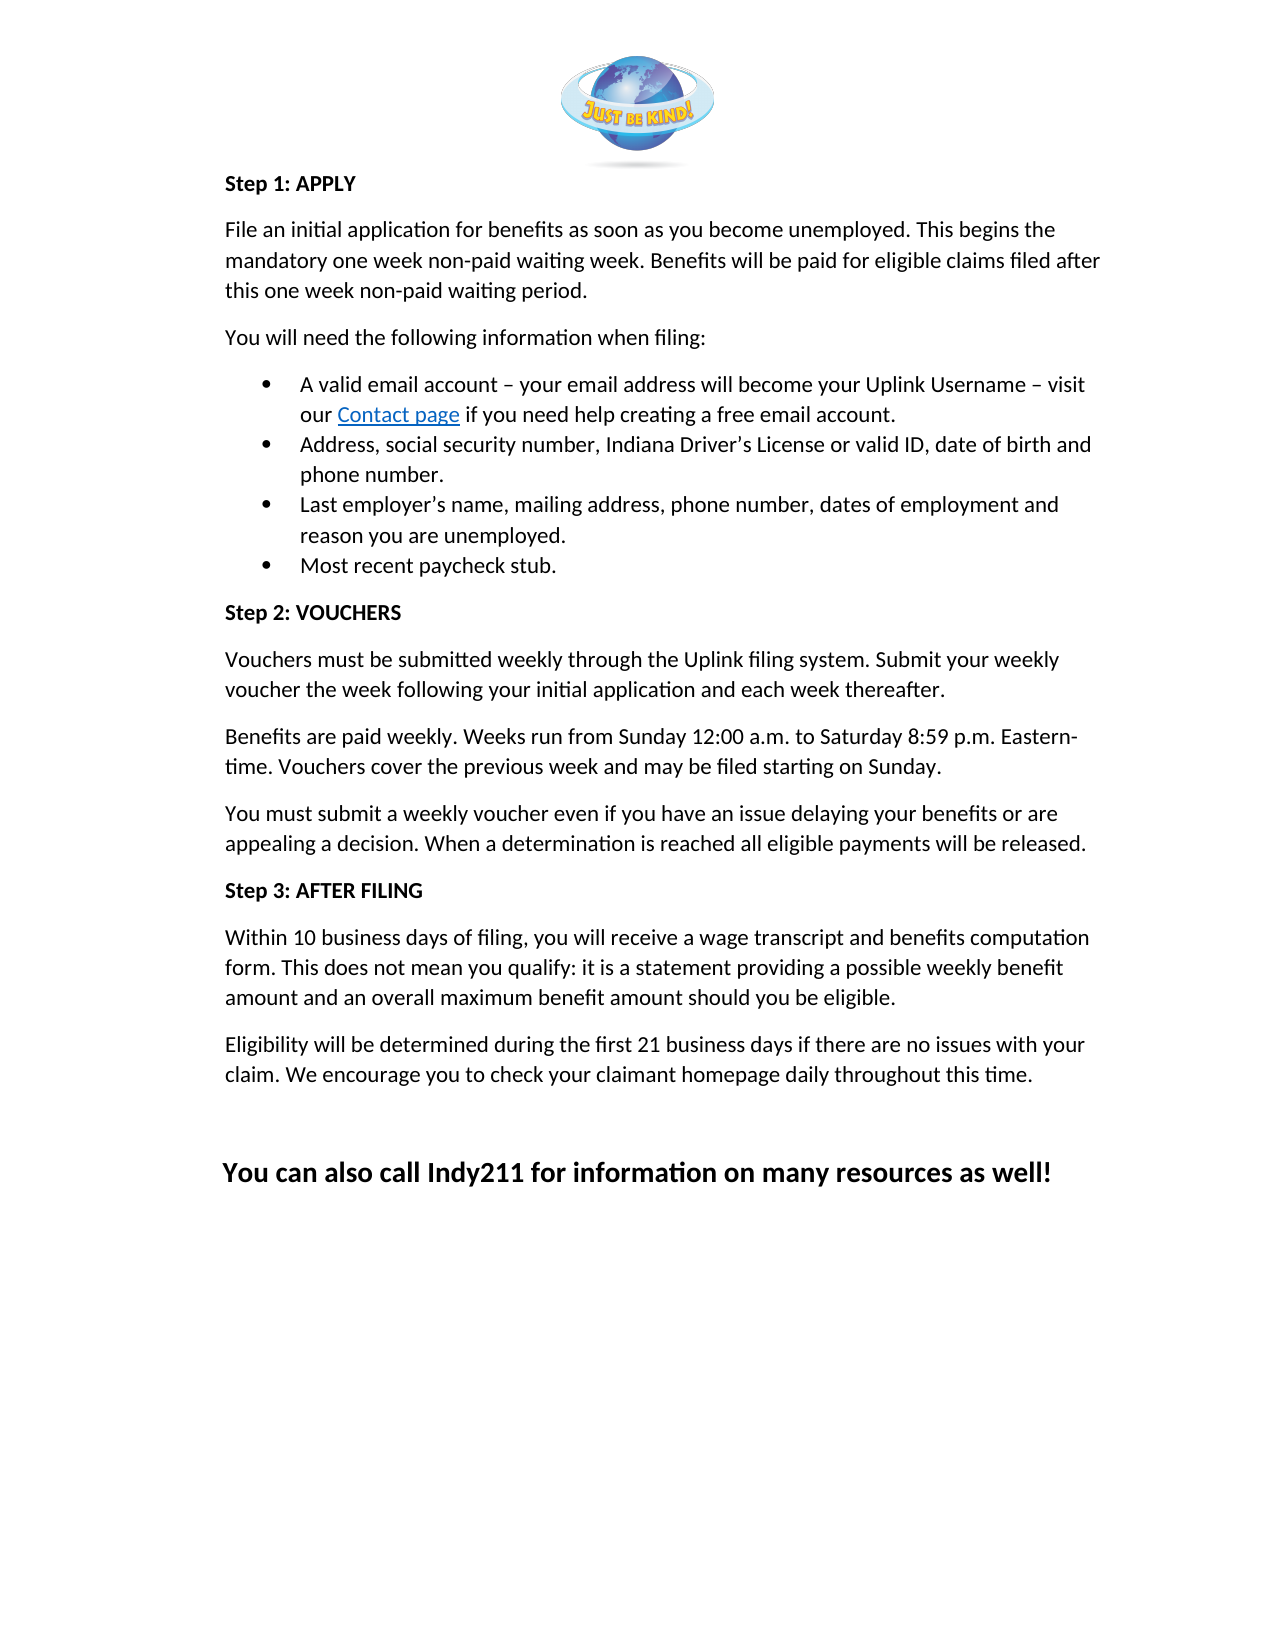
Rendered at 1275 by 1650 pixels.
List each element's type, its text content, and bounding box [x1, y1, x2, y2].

list A valid email account – your email address will become your Uplink Username – visit our Contact page if you need help creating a free email account. [262, 370, 1125, 428]
picture [561, 56, 714, 169]
text You must submit a weekly voucher even if you have an issue delaying your benefits or are appealing a decision. When a determination is reached all eligible payments will be released. [225, 799, 1125, 857]
text Vouchers must be submitted weekly through the Uplink filing system. Submit your weekly voucher the week following your initial application and each week thereafter. [225, 645, 1125, 703]
text File an initial application for benefits as soon as you become unemployed. This begins the mandatory one week non-paid waiting week. Benefits will be paid for eligible claims filed after this one week non-paid waiting period. [225, 216, 1125, 304]
text Within 10 business days of filing, you will receive a wage transcript and benefits computation form. This does not mean you qualify: it is a statement providing a possible weekly benefit amount and an overall maximum benefit amount should you be eligible. [225, 923, 1125, 1011]
list Last employer’s name, mailing address, phone number, dates of employment and reason you are unemployed. [262, 491, 1125, 549]
list Address, social security number, Indiana Driver’s License or valid ID, date of birth and phone number. [262, 430, 1125, 488]
text Step 3: AFTER FILING [225, 876, 1125, 904]
text Step 2: VOUCHERS [225, 598, 1125, 626]
list Most recent paycheck stub. [262, 551, 1125, 579]
text You will need the following information when filing: [225, 323, 1125, 351]
text You can also call Indy211 for information on many resources as well! [150, 1154, 1125, 1190]
text Step 1: APPLY [225, 169, 1125, 197]
text Benefits are paid weekly. Weeks run from Sunday 12:00 a.m. to Saturday 8:59 p.m. Eastern-time. Vouchers cover the previous week and may be filed starting on Sunday. [225, 722, 1125, 780]
text Eligibility will be determined during the first 21 business days if there are no issues with your claim. We encourage you to check your claimant homepage daily throughout this time. [225, 1030, 1125, 1088]
